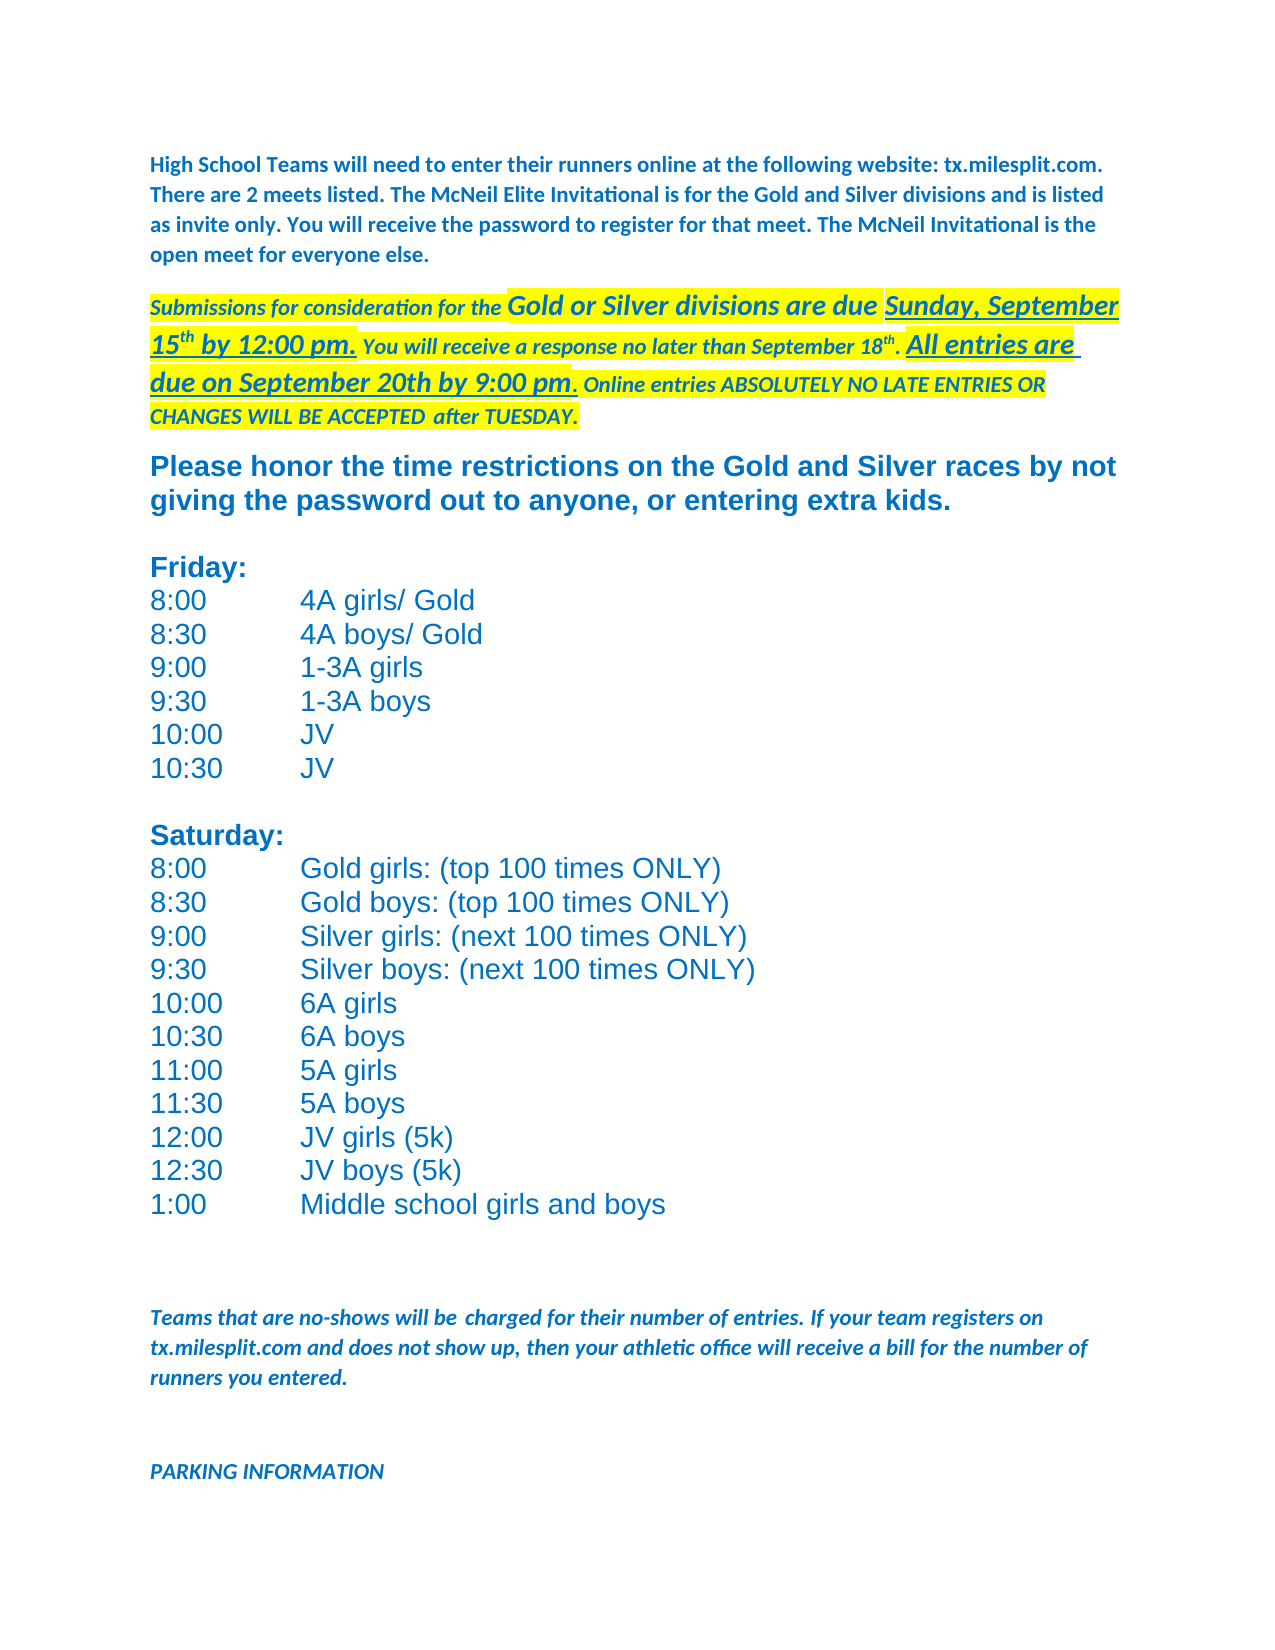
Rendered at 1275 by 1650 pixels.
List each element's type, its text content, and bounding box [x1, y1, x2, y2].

text 8:00 Gold girls: (top 100 times ONLY) [150, 852, 1125, 885]
text 12:30 JV boys (5k) [150, 1153, 1125, 1187]
text 9:00 1-3A girls [150, 650, 1125, 684]
text Saturday: [150, 818, 1125, 852]
text 8:30 Gold boys: (top 100 times ONLY) [150, 885, 1125, 919]
text Submissions for consideration for the Gold or Silver divisions are due Sunday, September 15th by 12:00 pm. You will receive a response no later than September 18th. All entries are due on September 20th by 9:00 pm. Online entries ABSOLUTELY NO LATE ENTRIES OR CHANGES WILL BE ACCEPTED after TUESDAY. [150, 287, 1125, 430]
text 10:00 JV [150, 717, 1125, 751]
text 9:30 Silver boys: (next 100 times ONLY) [150, 952, 1125, 986]
text Teams that are no-shows will be charged for their number of entries. If your team registers on tx.milesplit.com and does not show up, then your athletic office will receive a bill for the number of runners you entered. [150, 1303, 1125, 1391]
text 12:00 JV girls (5k) [150, 1120, 1125, 1153]
text 8:00 4A girls/ Gold [150, 583, 1125, 617]
text 10:00 6A girls [150, 986, 1125, 1019]
text High School Teams will need to enter their runners online at the following website: tx.milesplit.com. There are 2 meets listed. The McNeil Elite Invitational is for the Gold and Silver divisions and is listed as invite only. You will receive the password to register for that meet. The McNeil Invitational is the open meet for everyone else. [150, 150, 1125, 269]
text 1:00 Middle school girls and boys [150, 1187, 1125, 1221]
text PARKING INFORMATION [150, 1457, 1125, 1485]
text Friday: [150, 550, 1125, 583]
text 11:00 5A girls [150, 1053, 1125, 1086]
text 9:00 Silver girls: (next 100 times ONLY) [150, 919, 1125, 952]
text 11:30 5A boys [150, 1086, 1125, 1120]
text 8:30 4A boys/ Gold [150, 617, 1125, 650]
text 9:30 1-3A boys [150, 684, 1125, 717]
text Please honor the time restrictions on the Gold and Silver races by not giving the password out to anyone, or entering extra kids. [150, 449, 1125, 516]
text 10:30 6A boys [150, 1019, 1125, 1053]
text 10:30 JV [150, 751, 1125, 784]
